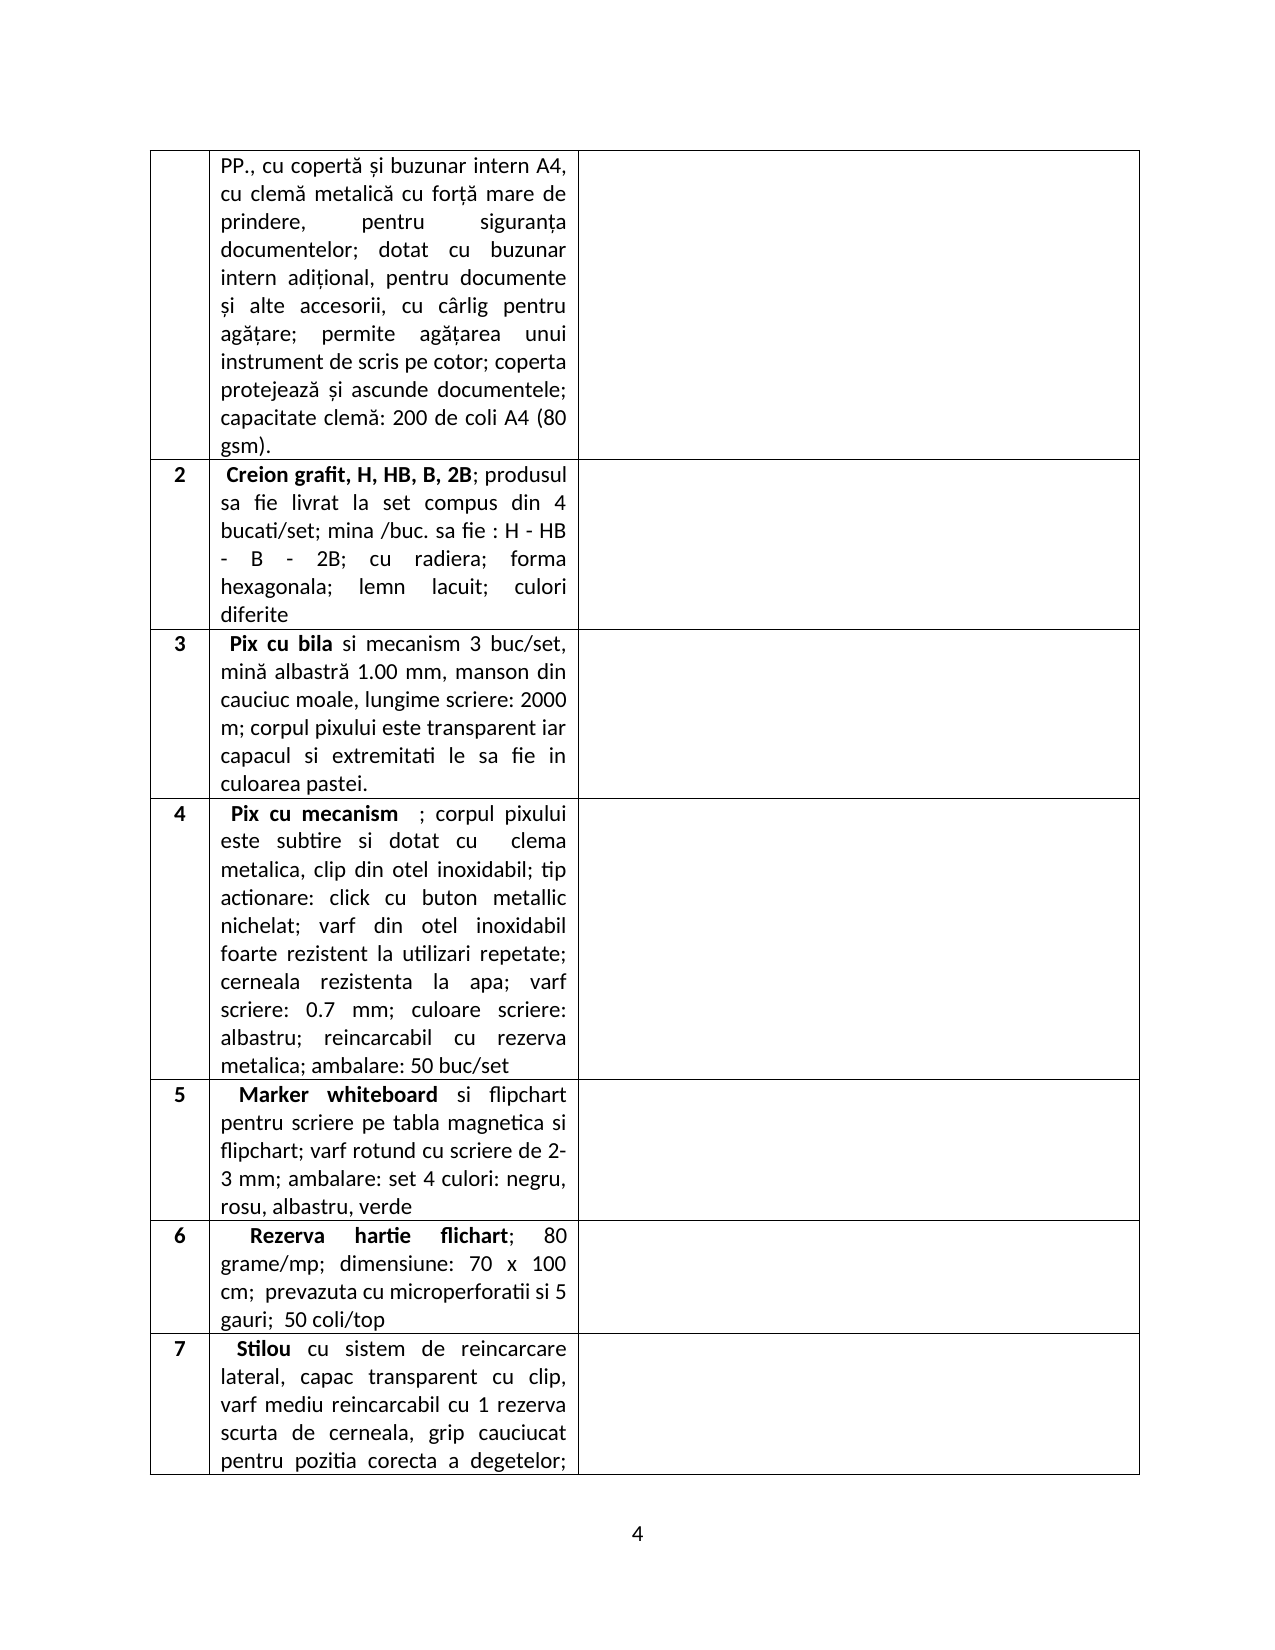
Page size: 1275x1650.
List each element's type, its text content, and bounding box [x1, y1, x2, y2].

table_cell 1 [151, 151, 209, 459]
table_cell Pix cu mecanism ; corpul pixului este subtire si dotat cu clema metalica, clip din otel inoxidabil; tip actionare: click cu buton metallic nichelat; varf din otel inoxidabil foarte rezistent la utilizari repetate; cerneala rezistenta la apa; varf scriere: 0.7 mm; culoare scriere: albastru; reincarcabil cu rezerva metalica; ambalare: 50 buc/set [210, 799, 578, 1079]
table_cell [579, 151, 1139, 459]
table_cell [579, 630, 1139, 798]
table_cell Pix cu bila si mecanism 3 buc/set, mină albastră 1.00 mm, manson din cauciuc moale, lungime scriere: 2000 m; corpul pixului este transparent iar capacul si extremitati le sa fie in culoarea pastei. [210, 630, 578, 798]
table_cell 5 [151, 1080, 209, 1220]
table_cell 6 [151, 1221, 209, 1333]
table_cell [579, 460, 1139, 628]
table_cell 3 [151, 630, 209, 798]
table_cell Creion grafit, H, HB, B, 2B; produsul sa fie livrat la set compus din 4 bucati/set; mina /buc. sa fie : H - HB - B - 2B; cu radiera; forma hexagonala; lemn lacuit; culori diferite [210, 460, 578, 628]
table_cell [579, 1334, 1139, 1474]
table_cell Rezerva hartie flichart; 80 grame/mp; dimensiune: 70 x 100 cm; prevazuta cu microperforatii si 5 gauri; 50 coli/top [210, 1221, 578, 1333]
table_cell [210, 1334, 578, 1474]
table_cell 4 [151, 799, 209, 1079]
table_cell 2 [151, 460, 209, 628]
table_cell [579, 799, 1139, 1079]
table_cell [579, 1080, 1139, 1220]
table_cell Marker whiteboard si flipchart pentru scriere pe tabla magnetica si flipchart; varf rotund cu scriere de 2-3 mm; ambalare: set 4 culori: negru, rosu, albastru, verde [210, 1080, 578, 1220]
table_cell 7 [151, 1334, 209, 1474]
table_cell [210, 151, 578, 459]
table_cell [579, 1221, 1139, 1333]
